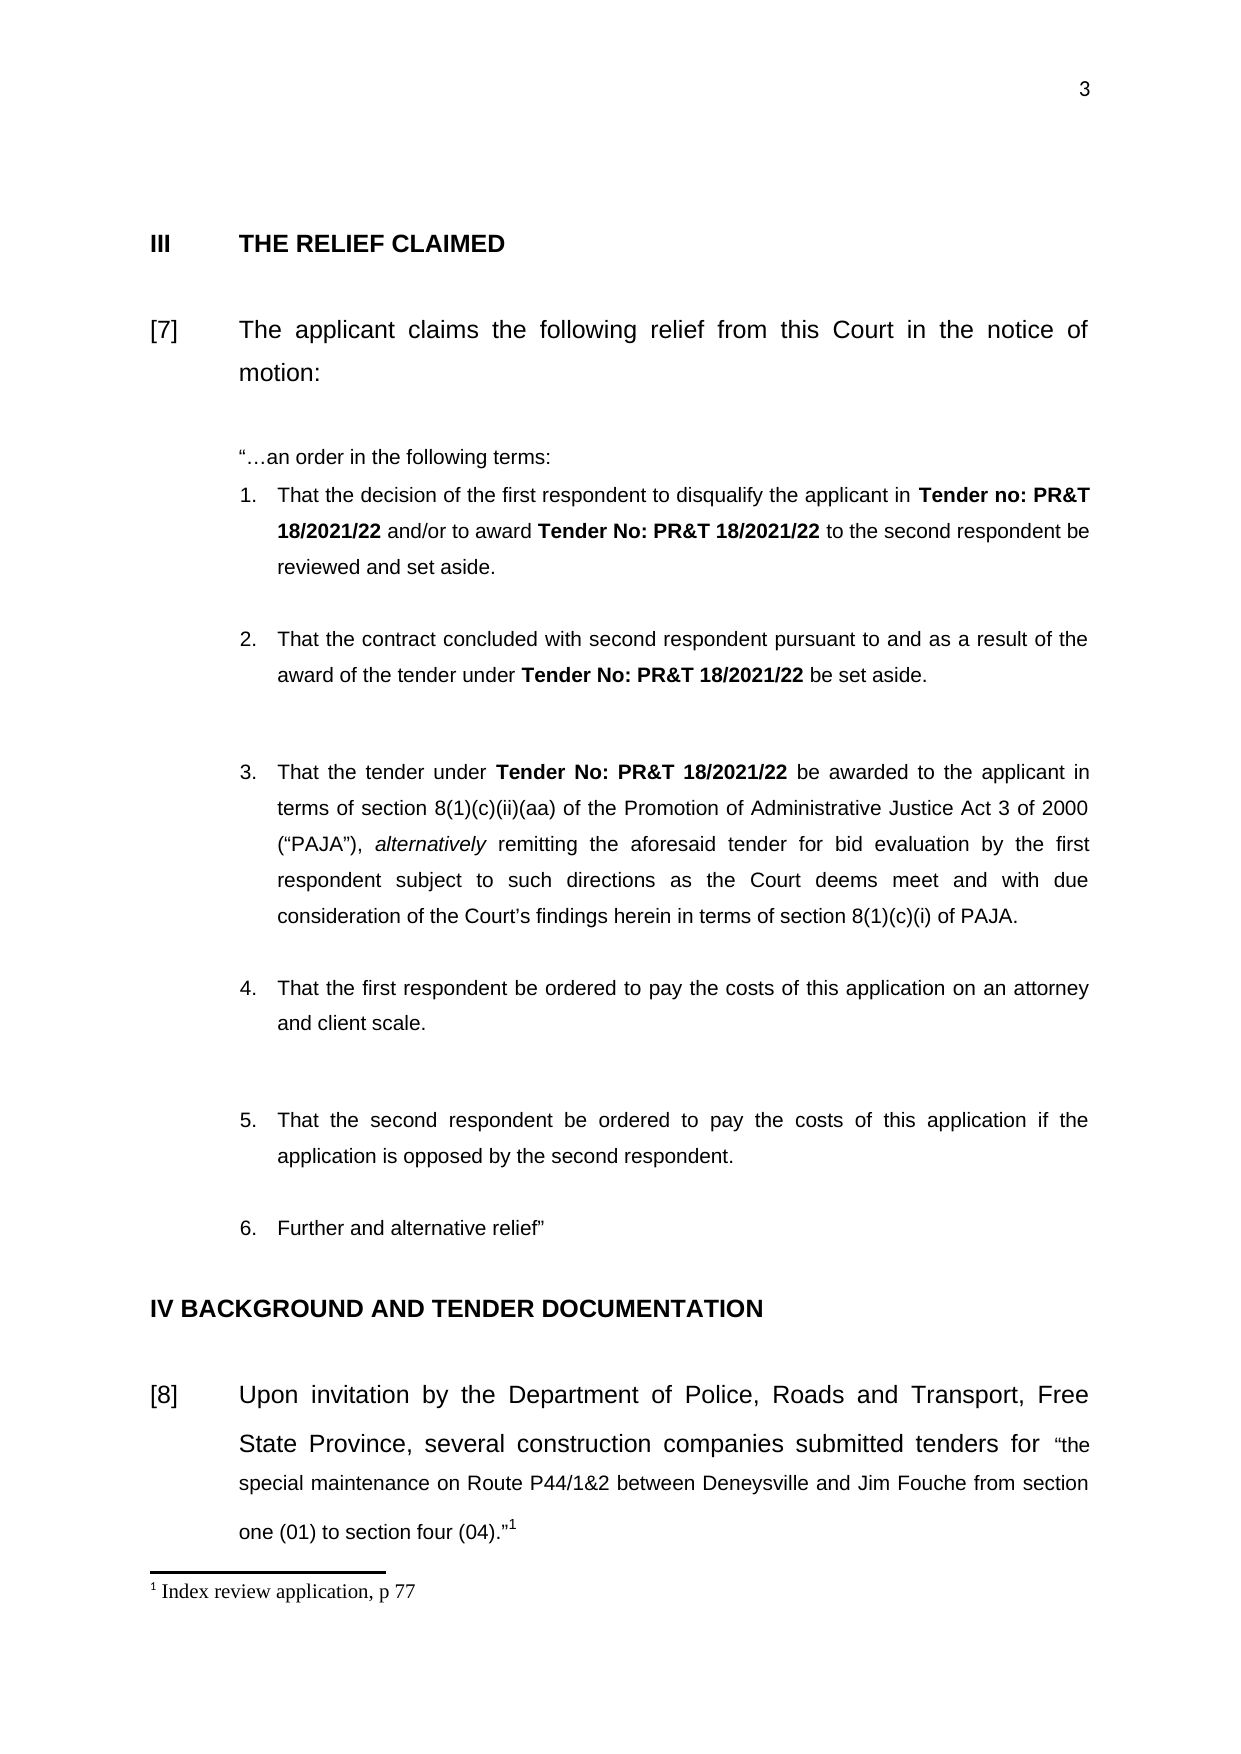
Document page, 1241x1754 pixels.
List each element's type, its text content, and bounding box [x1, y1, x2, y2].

text “…an order in the following terms: [150, 445, 1090, 469]
text III THE RELIEF CLAIMED [150, 229, 1090, 258]
list That the tender under Tender No: PR&T 18/2021/22 be awarded to the applicant in terms of section 8(1)(c)(ii)(aa) of the Promotion of Administrative Justice Act 3 of 2000 (“PAJA”), alternatively remitting the aforesaid tender for bid evaluation by the first respondent subject to such directions as the Court deems meet and with due consideration of the Court’s findings herein in terms of section 8(1)(c)(i) of PAJA. [239, 760, 1090, 927]
list Further and alternative relief” [239, 1216, 1090, 1240]
list That the first respondent be ordered to pay the costs of this application on an attorney and client scale. [239, 975, 1090, 1035]
text IV BACKGROUND AND TENDER DOCUMENTATION [150, 1294, 1090, 1322]
text [8] Upon invitation by the Department of Police, Roads and Transport, Free State Province, several construction companies submitted tenders for “the special maintenance on Route P44/1&2 between Deneysville and Jim Fouche from section one (01) to section four (04).” [150, 1380, 1090, 1545]
text [7] The applicant claims the following relief from this Court in the notice of motion: [150, 315, 1090, 387]
list That the decision of the first respondent to disqualify the applicant in Tender no: PR&T 18/2021/22 and/or to award Tender No: PR&T 18/2021/22 to the second respondent be reviewed and set aside. [239, 483, 1090, 579]
list That the second respondent be ordered to pay the costs of this application if the application is opposed by the second respondent. [239, 1108, 1090, 1168]
list That the contract concluded with second respondent pursuant to and as a result of the award of the tender under Tender No: PR&T 18/2021/22 be set aside. [239, 627, 1090, 687]
